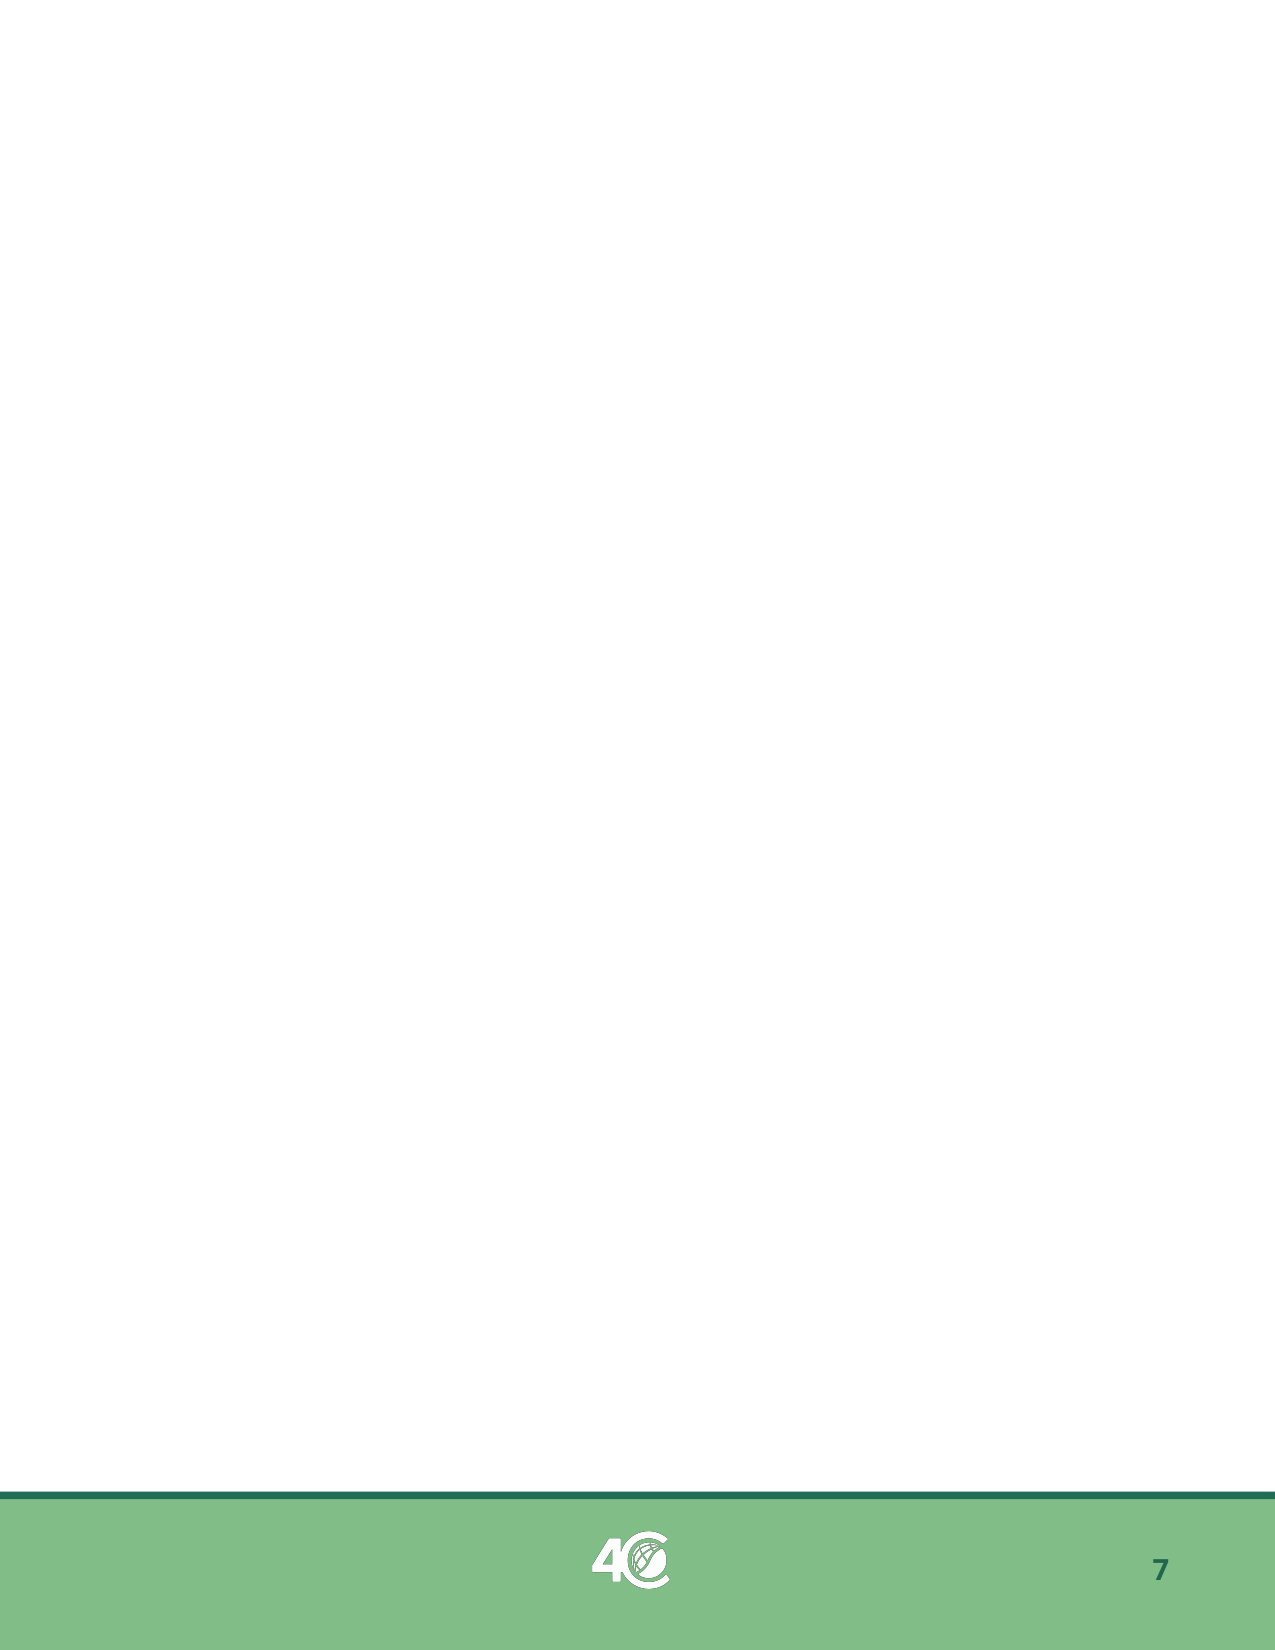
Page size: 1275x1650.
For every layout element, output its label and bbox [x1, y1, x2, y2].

picture [587, 1528, 676, 1592]
